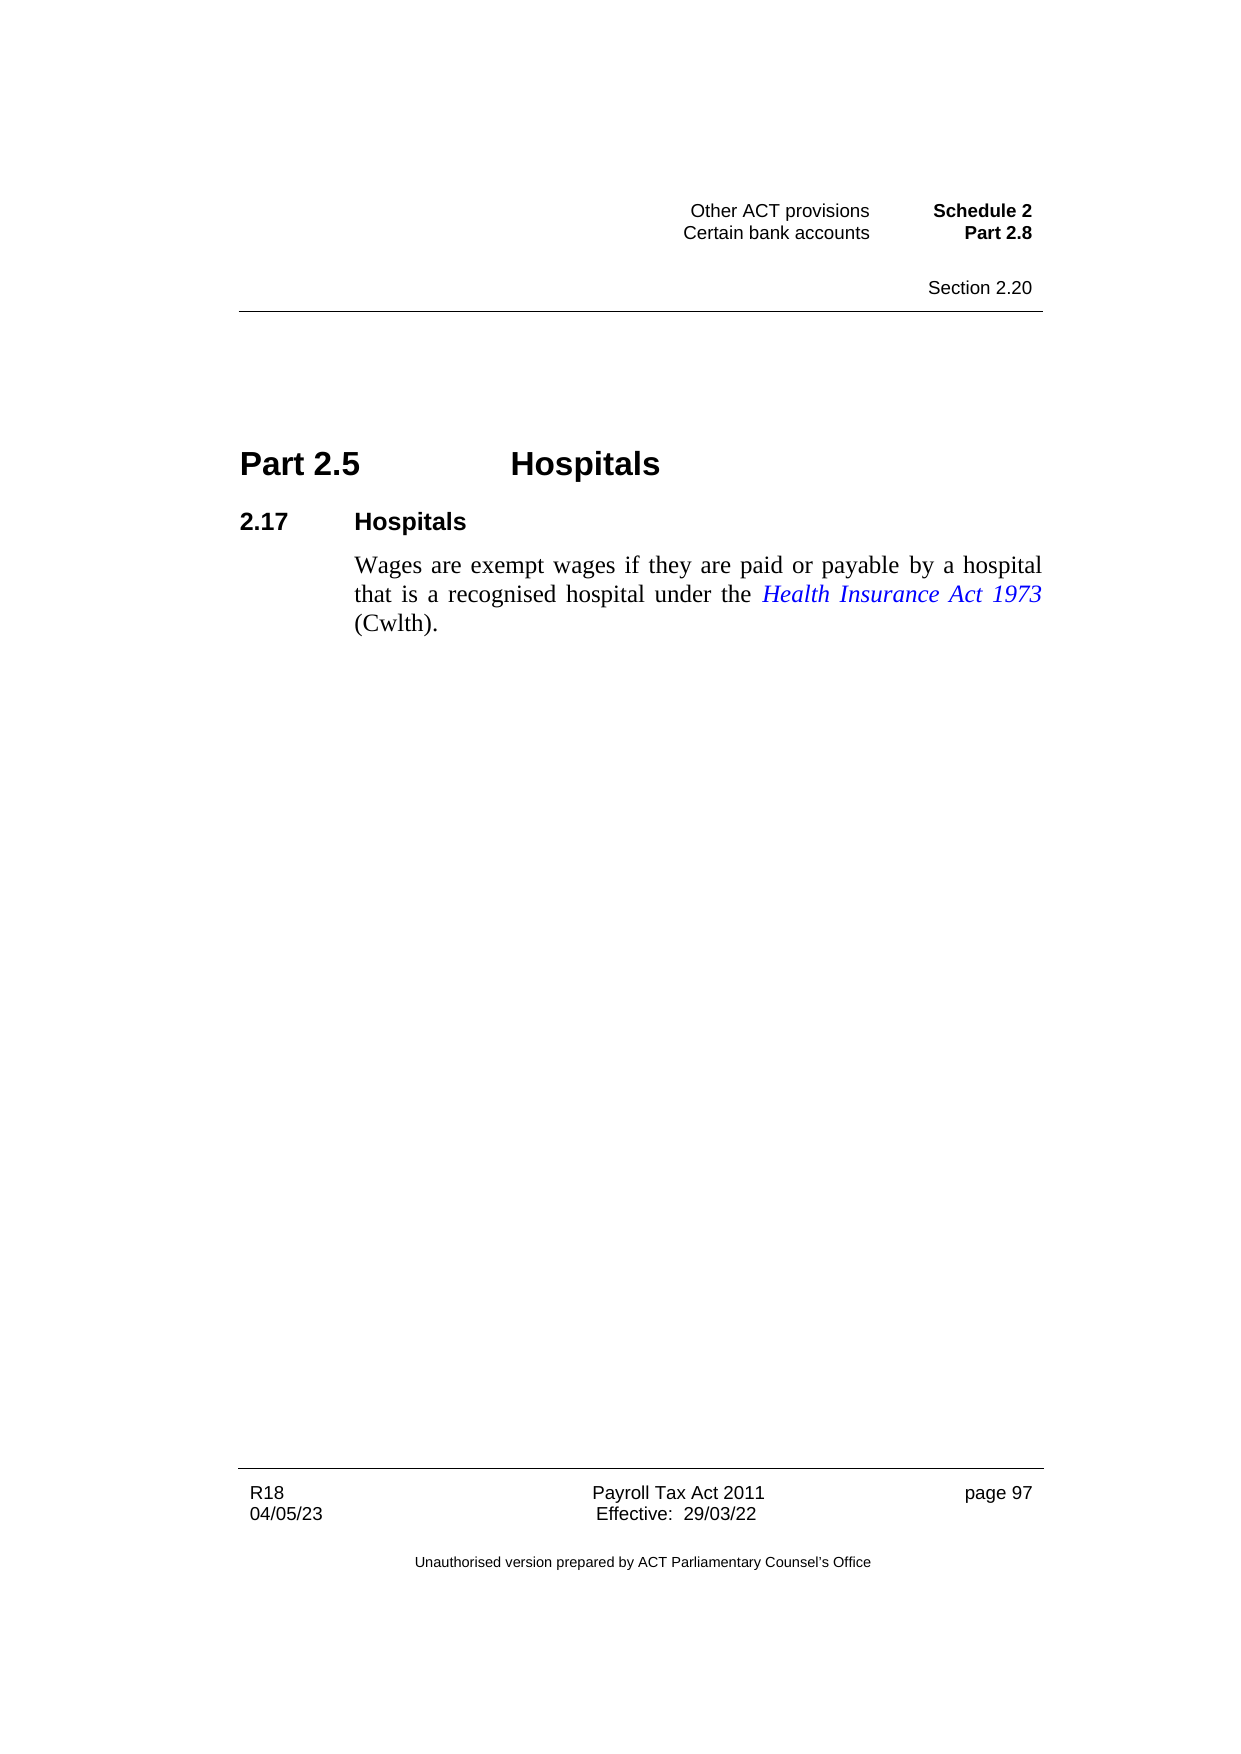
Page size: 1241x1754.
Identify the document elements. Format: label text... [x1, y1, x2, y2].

subtitle 2.17 Hospitals [239, 507, 1042, 536]
text Wages are exempt wages if they are paid or payable by a hospital that is a recognised hospital under the Health Insurance Act 1973 (Cwlth). [354, 551, 1042, 637]
text Part 2.5 Hospitals [239, 444, 1042, 482]
